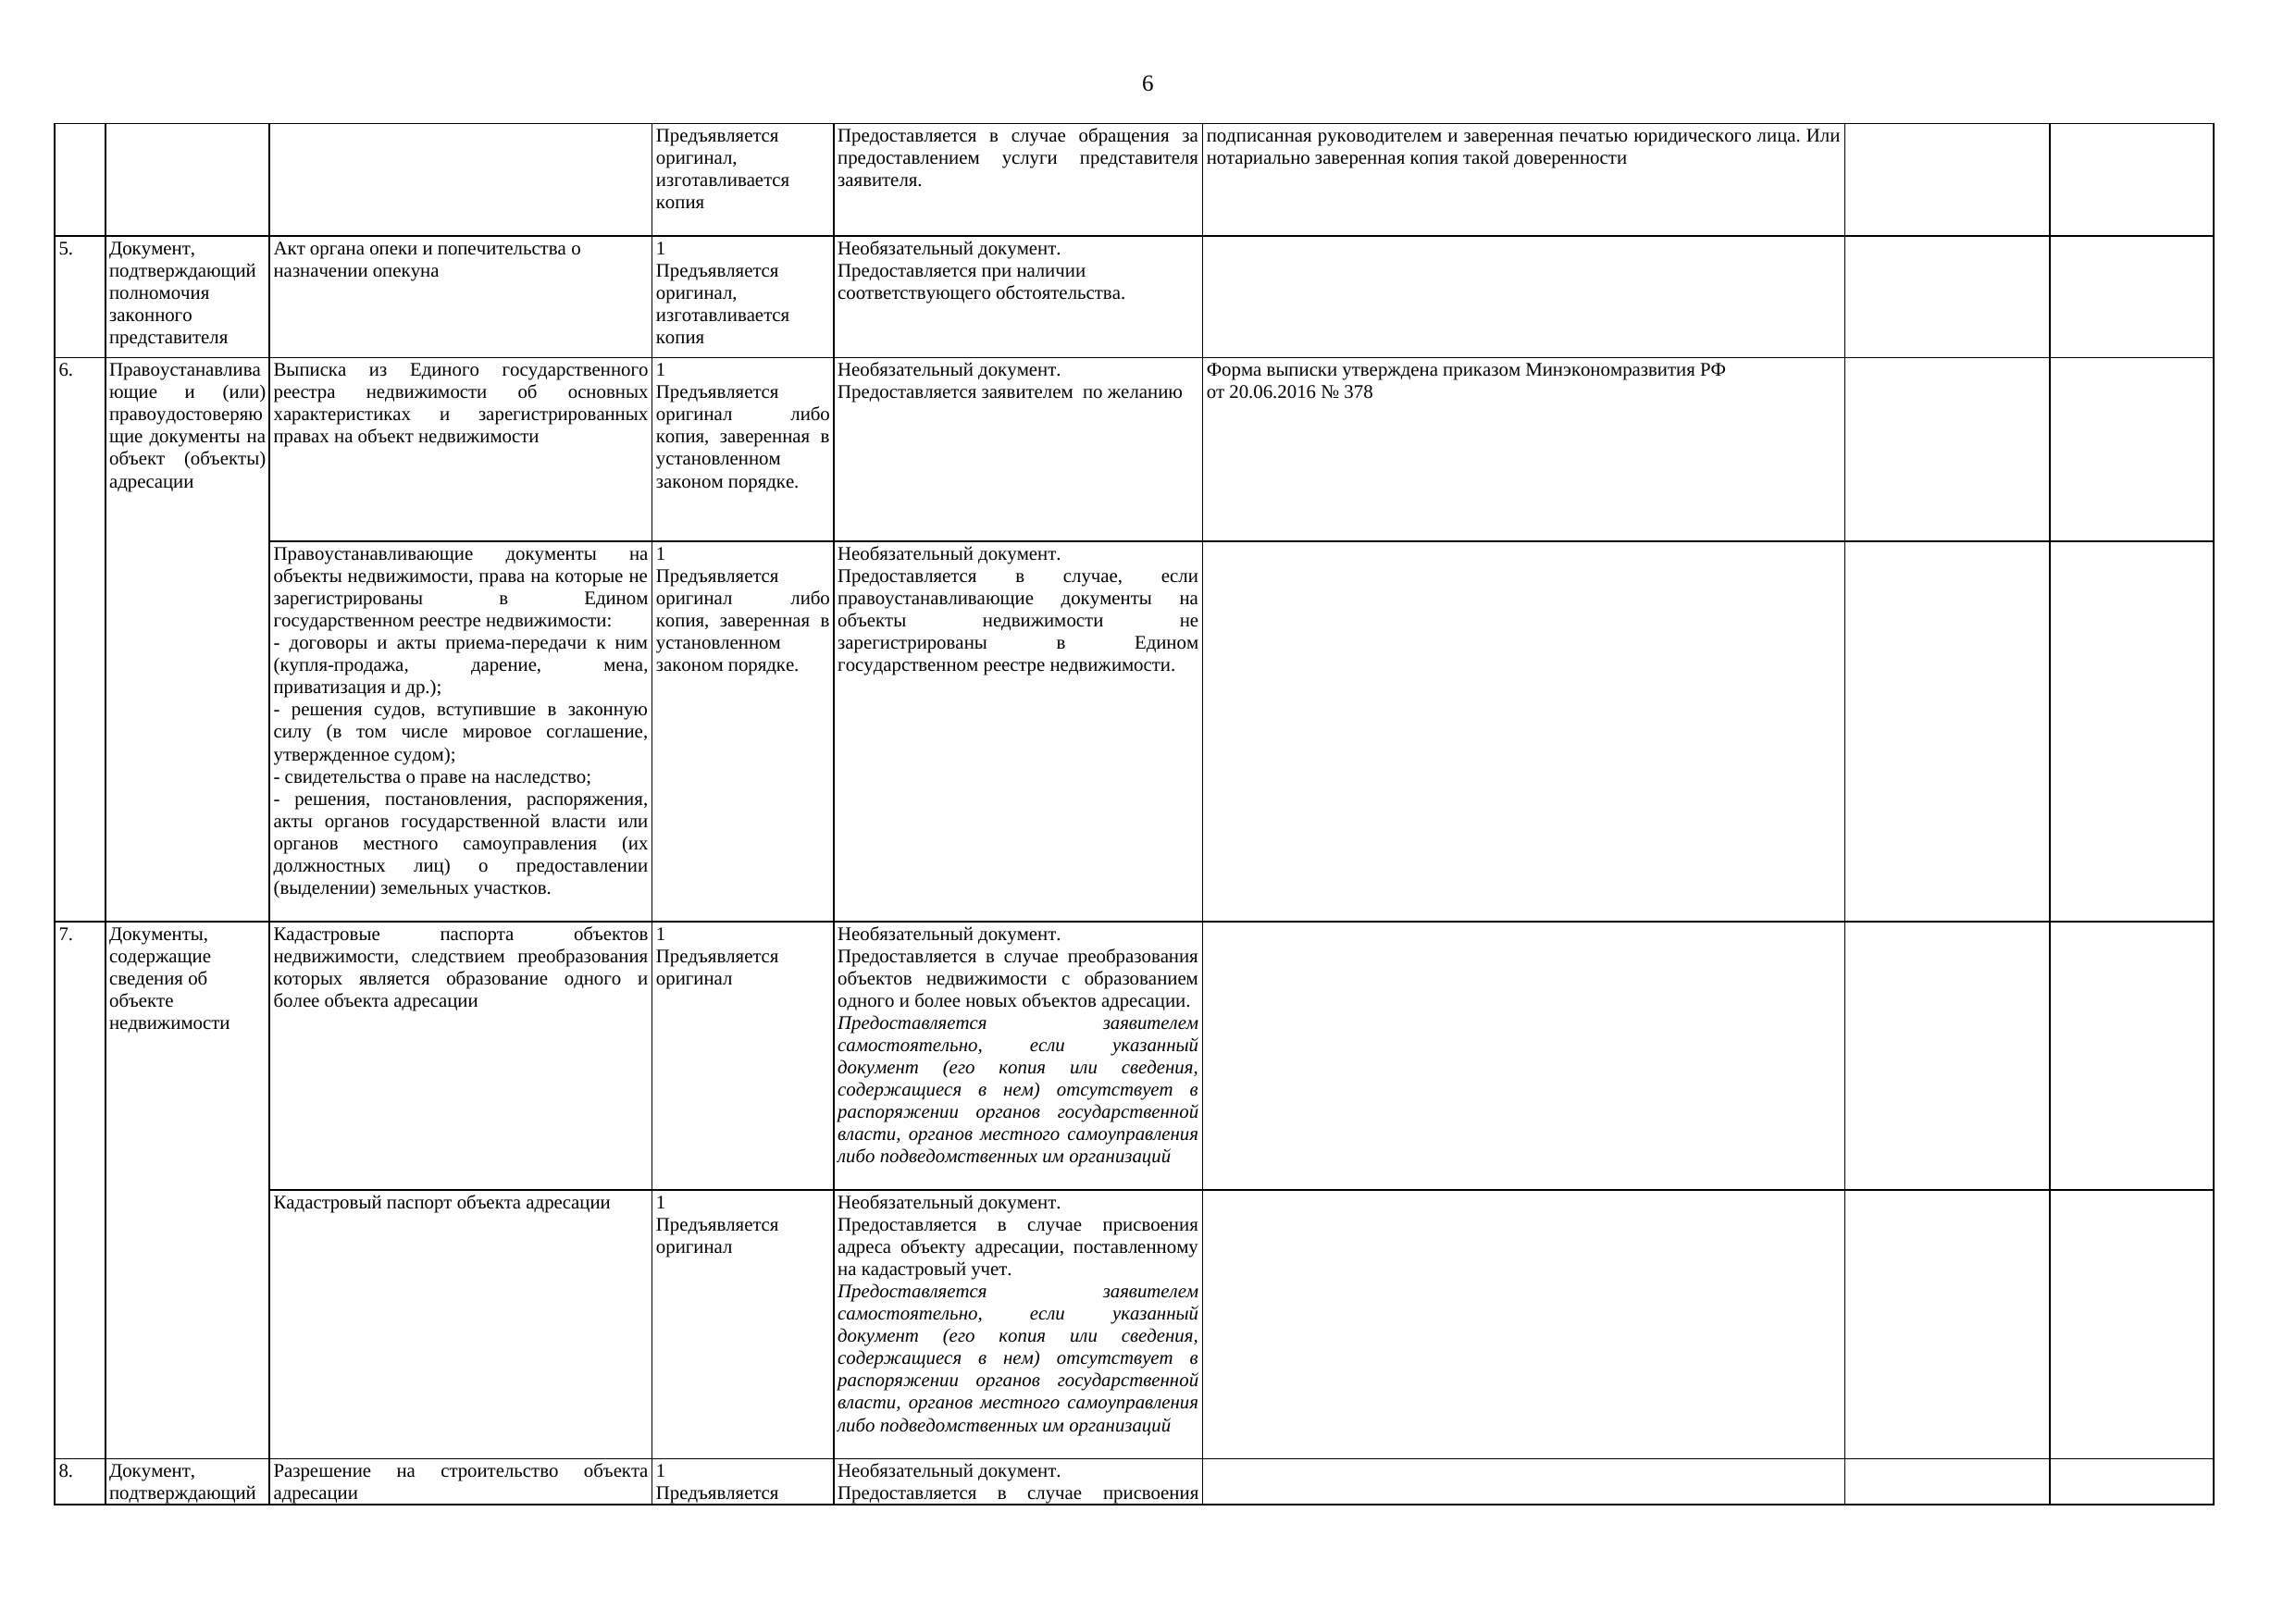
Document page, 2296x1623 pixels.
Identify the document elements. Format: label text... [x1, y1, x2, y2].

table_cell 7. [56, 923, 105, 1458]
table_cell Необязательный документ. Предоставляется в случае преобразования объектов недвижимости с образованием одного и более новых объектов адресации. Предоставляется заявителем самостоятельно, если указанный документ (его копия или сведения, содержащиеся в нем) отсутствует в распоряжении органов государственной власти, органов местного самоуправления либо подведомственных им организаций [835, 923, 1202, 1189]
table_cell [1845, 358, 2049, 540]
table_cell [835, 124, 1202, 235]
table_cell Форма выписки утверждена приказом Минэкономразвития РФ от 20.06.2016 № 378 [1203, 358, 1844, 540]
table_cell 1 Предъявляется оригинал либо копия, заверенная в установленном законом порядке. [652, 358, 833, 540]
table_cell Кадастровые паспорта объектов недвижимости, следствием преобразования которых является образование одного и более объекта адресации [270, 923, 652, 1189]
table_cell [1845, 542, 2049, 921]
table_cell [2051, 237, 2213, 357]
table_cell 8. [56, 1459, 105, 1504]
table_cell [1203, 124, 1844, 235]
table_cell Акт органа опеки и попечительства о назначении опекуна [270, 237, 652, 357]
table_cell Документ, подтверждающий полномочия законного представителя [106, 237, 268, 357]
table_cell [652, 1459, 833, 1504]
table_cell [270, 124, 652, 235]
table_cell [270, 1459, 652, 1504]
table_cell 6. [56, 358, 105, 921]
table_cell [835, 1459, 1202, 1504]
table_cell Необязательный документ. Предоставляется в случае присвоения адреса объекту адресации, поставленному на кадастровый учет. Предоставляется заявителем самостоятельно, если указанный документ (его копия или сведения, содержащиеся в нем) отсутствует в распоряжении органов государственной власти, органов местного самоуправления либо подведомственных им организаций [835, 1191, 1202, 1458]
table_cell [2051, 923, 2213, 1189]
table_cell [2051, 124, 2213, 235]
table_cell 1 Предъявляется оригинал [652, 923, 833, 1189]
table_cell Необязательный документ. Предоставляется заявителем по желанию [835, 358, 1202, 540]
table_cell [1203, 923, 1844, 1189]
table_cell [1845, 1191, 2049, 1458]
table_cell [1203, 542, 1844, 921]
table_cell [652, 124, 833, 235]
table_cell 1 Предъявляется оригинал, изготавливается копия [652, 237, 833, 357]
table_cell [1203, 237, 1844, 357]
table_cell Правоустанавливающие и (или) правоудостоверяющие документы на объект (объекты) адресации [106, 358, 268, 921]
table_cell [1203, 1191, 1844, 1458]
table_cell Документы, содержащие сведения об объекте недвижимости [106, 923, 268, 1458]
table_cell Необязательный документ. Предоставляется при наличии соответствующего обстоятельства. [835, 237, 1202, 357]
table_cell [106, 124, 268, 235]
table_cell 1 Предъявляется оригинал [652, 1191, 833, 1458]
table_cell [2051, 1191, 2213, 1458]
table_cell Выписка из Единого государственного реестра недвижимости об основных характеристиках и зарегистрированных правах на объект недвижимости [270, 358, 652, 540]
table_cell [1845, 1459, 2049, 1504]
table_cell [1845, 237, 2049, 357]
table_cell Правоустанавливающие документы на объекты недвижимости, права на которые не зарегистрированы в Едином государственном реестре недвижимости: - договоры и акты приема-передачи к ним (купля-продажа, дарение, мена, приватизация и др.); - решения судов, вступившие в законную силу (в том числе мировое соглашение, утвержденное судом); - свидетельства о праве на наследство; - решения, постановления, распоряжения, акты органов государственной власти или органов местного самоуправления (их должностных лиц) о предоставлении (выделении) земельных участков. [270, 542, 652, 921]
table_cell [1203, 1459, 1844, 1504]
table_cell [2051, 358, 2213, 540]
table_cell [2051, 542, 2213, 921]
table_cell [1845, 124, 2049, 235]
table_cell [2051, 1459, 2213, 1504]
table_cell [1845, 923, 2049, 1189]
table_cell 5. [56, 237, 105, 357]
table_cell 1 Предъявляется оригинал либо копия, заверенная в установленном законом порядке. [652, 542, 833, 921]
table_cell Необязательный документ. Предоставляется в случае, если правоустанавливающие документы на объекты недвижимости не зарегистрированы в Едином государственном реестре недвижимости. [835, 542, 1202, 921]
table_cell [106, 1459, 268, 1504]
table_cell Кадастровый паспорт объекта адресации [270, 1191, 652, 1458]
